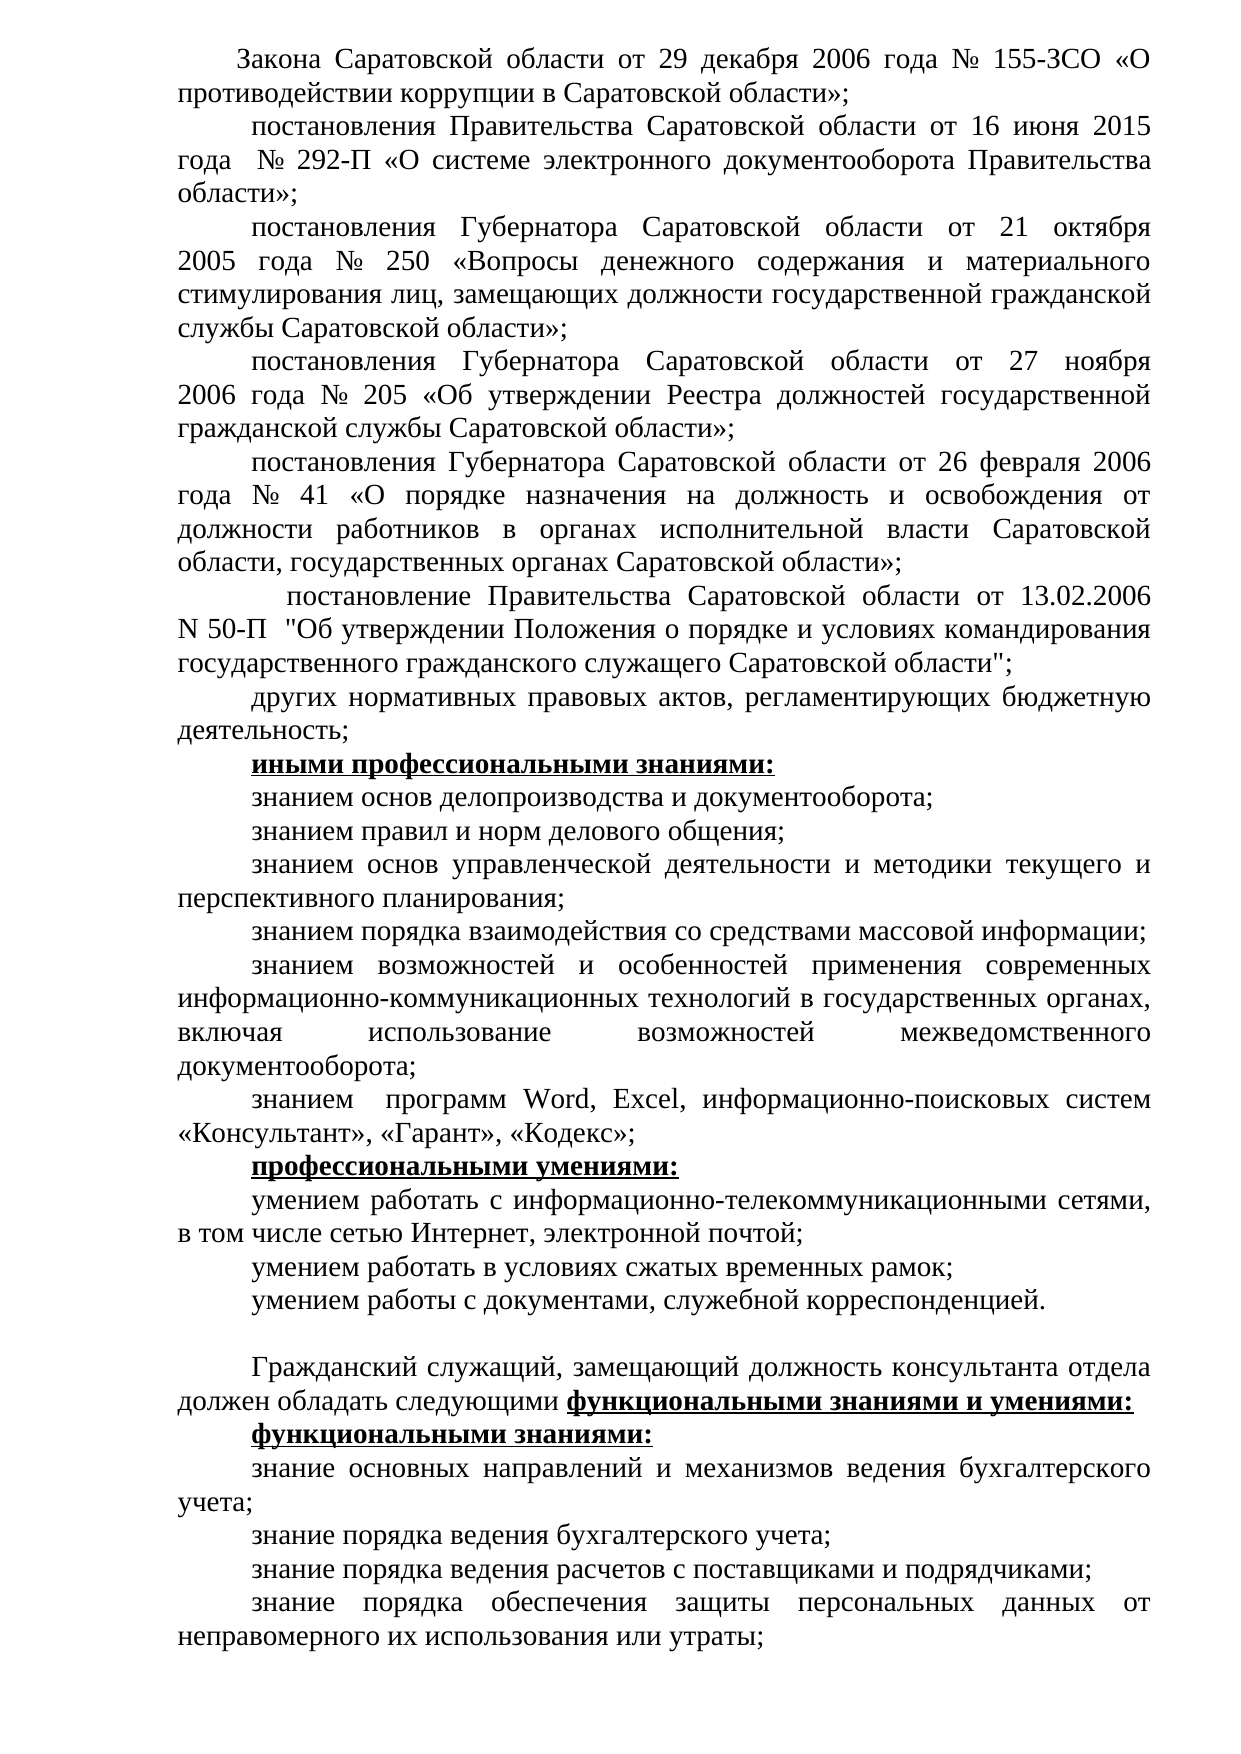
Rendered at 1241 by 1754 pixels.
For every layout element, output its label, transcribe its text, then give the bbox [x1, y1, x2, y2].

text постановления Правительства Саратовской области от 16 июня 2015 года № 292-П «О системе электронного документооборота Правительства области»; [177, 108, 1152, 209]
text знание порядка обеспечения защиты персональных данных от неправомерного их использования или утраты; [177, 1584, 1152, 1651]
text умением работы с документами, служебной корреспонденцией. [177, 1282, 1152, 1316]
text постановления Губернатора Саратовской области от 27 ноября 2006 года № 205 «Об утверждении Реестра должностей государственной гражданской службы Саратовской области»; [177, 343, 1152, 444]
text постановления Губернатора Саратовской области от 26 февраля 2006 года № 41 «О порядке назначения на должность и освобождения от должности работников в органах исполнительной власти Саратовской области, государственных органах Саратовской области»; [177, 444, 1152, 578]
text Закона Саратовской области от 29 декабря 2006 года № 155-ЗСО «О противодействии коррупции в Саратовской области»; [177, 41, 1152, 108]
text знание основных направлений и механизмов ведения бухгалтерского учета; [177, 1450, 1152, 1517]
text функциональными знаниями: [177, 1417, 1152, 1450]
text профессиональными умениями: [177, 1148, 1152, 1182]
text умением работать в условиях сжатых временных рамок; [177, 1249, 1152, 1282]
text постановления Губернатора Саратовской области от 21 октября 2005 года № 250 «Вопросы денежного содержания и материального стимулирования лиц, замещающих должности государственной гражданской службы Саратовской области»; [177, 209, 1152, 343]
text знанием возможностей и особенностей применения современных информационно-коммуникационных технологий в государственных органах, включая использование возможностей межведомственного документооборота; [177, 947, 1152, 1081]
text знание порядка ведения бухгалтерского учета; [177, 1517, 1152, 1551]
text знанием программ Word, Excel, информационно-поисковых систем «Консультант», «Гарант», «Кодекс»; [177, 1081, 1152, 1148]
text постановление Правительства Саратовской области от 13.02.2006 N 50-П "Об утверждении Положения о порядке и условиях командирования государственного гражданского служащего Саратовской области"; [177, 578, 1152, 679]
text иными профессиональными знаниями: [177, 746, 1152, 779]
text знанием порядка взаимодействия со средствами массовой информации; [177, 913, 1152, 947]
text знанием основ управленческой деятельности и методики текущего и перспективного планирования; [177, 846, 1152, 913]
text Гражданский служащий, замещающий должность консультанта отдела должен обладать следующими функциональными знаниями и умениями: [177, 1349, 1152, 1417]
text знание порядка ведения расчетов с поставщиками и подрядчиками; [177, 1551, 1152, 1584]
text других нормативных правовых актов, регламентирующих бюджетную деятельность; [177, 679, 1152, 746]
text знанием основ делопроизводства и документооборота; [251, 779, 1152, 813]
text умением работать с информационно-телекоммуникационными сетями, в том числе сетью Интернет, электронной почтой; [177, 1182, 1152, 1249]
text знанием правил и норм делового общения; [251, 813, 1152, 846]
